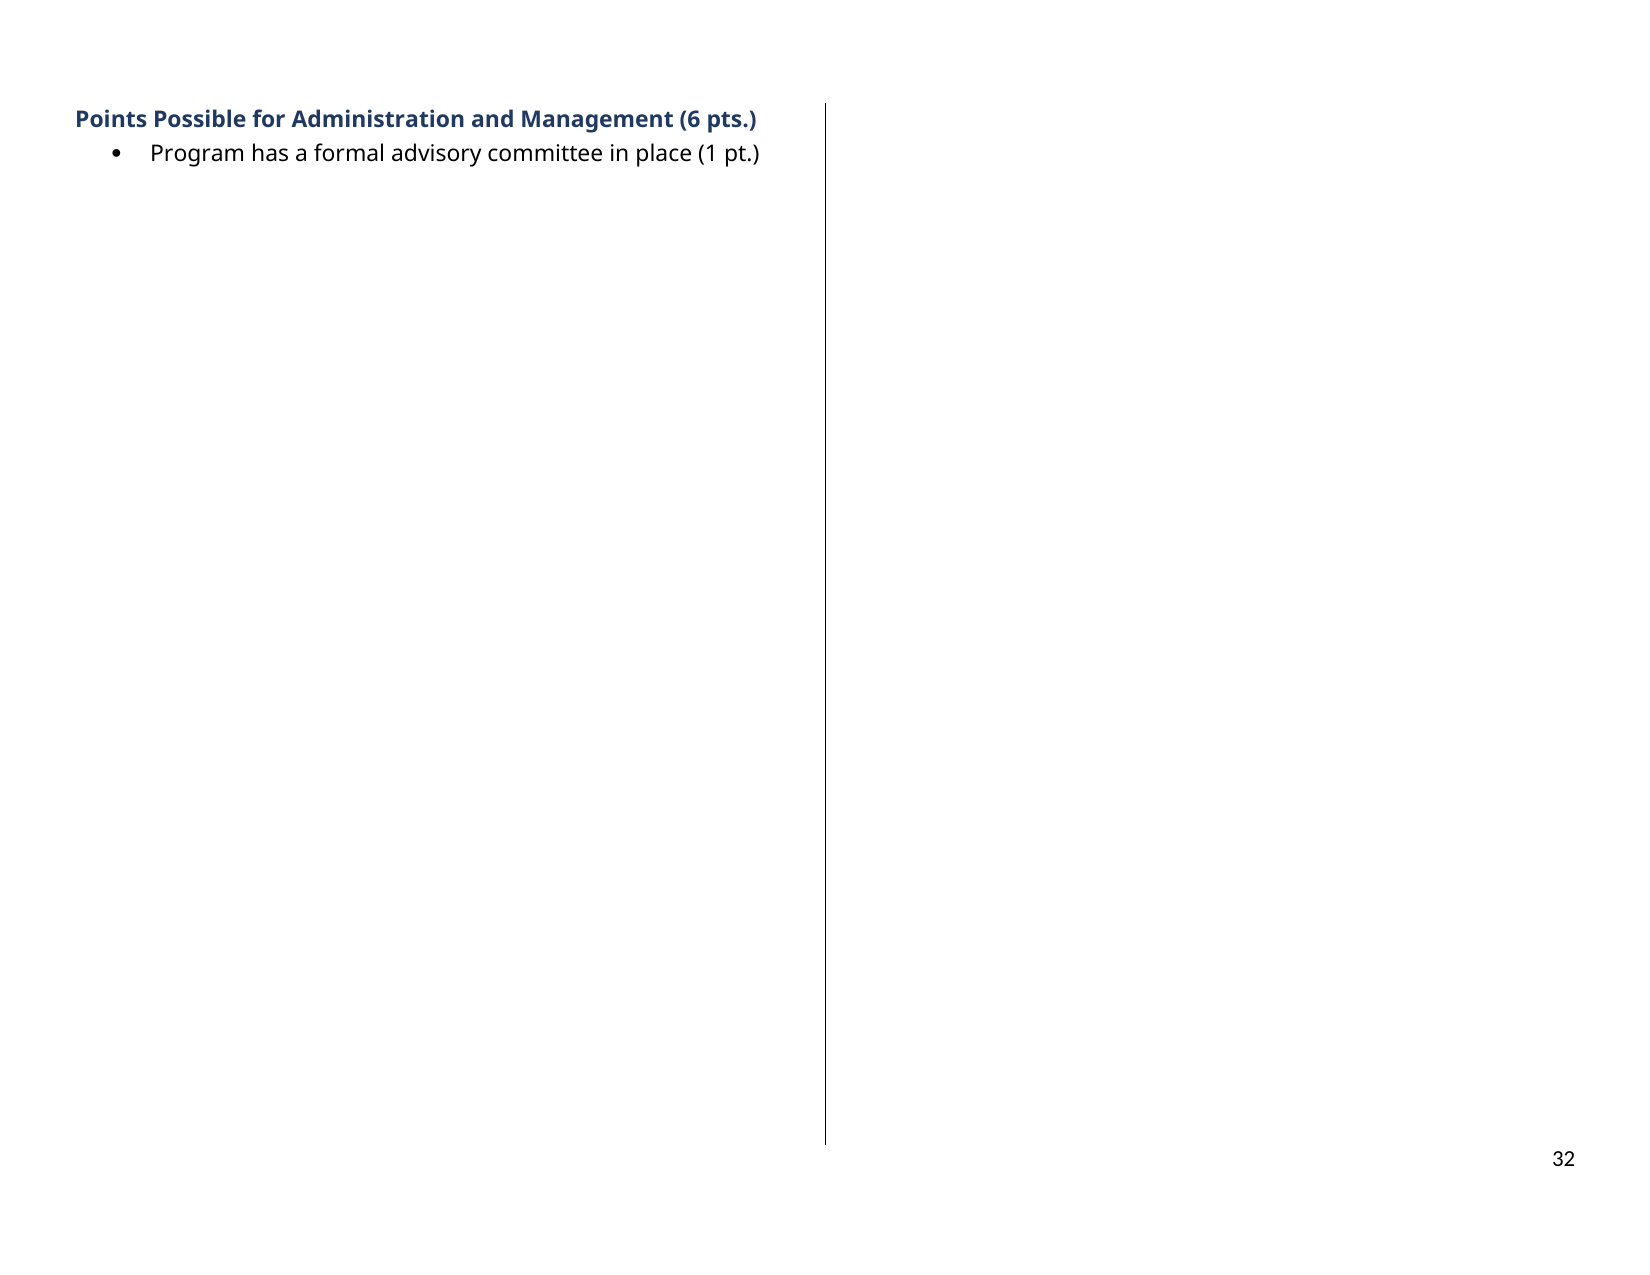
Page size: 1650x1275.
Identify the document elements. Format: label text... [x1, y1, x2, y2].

list Program has a formal advisory committee in place (1 pt.) [112, 137, 787, 168]
subtitle Points Possible for Administration and Management (6 pts.) [75, 103, 787, 134]
